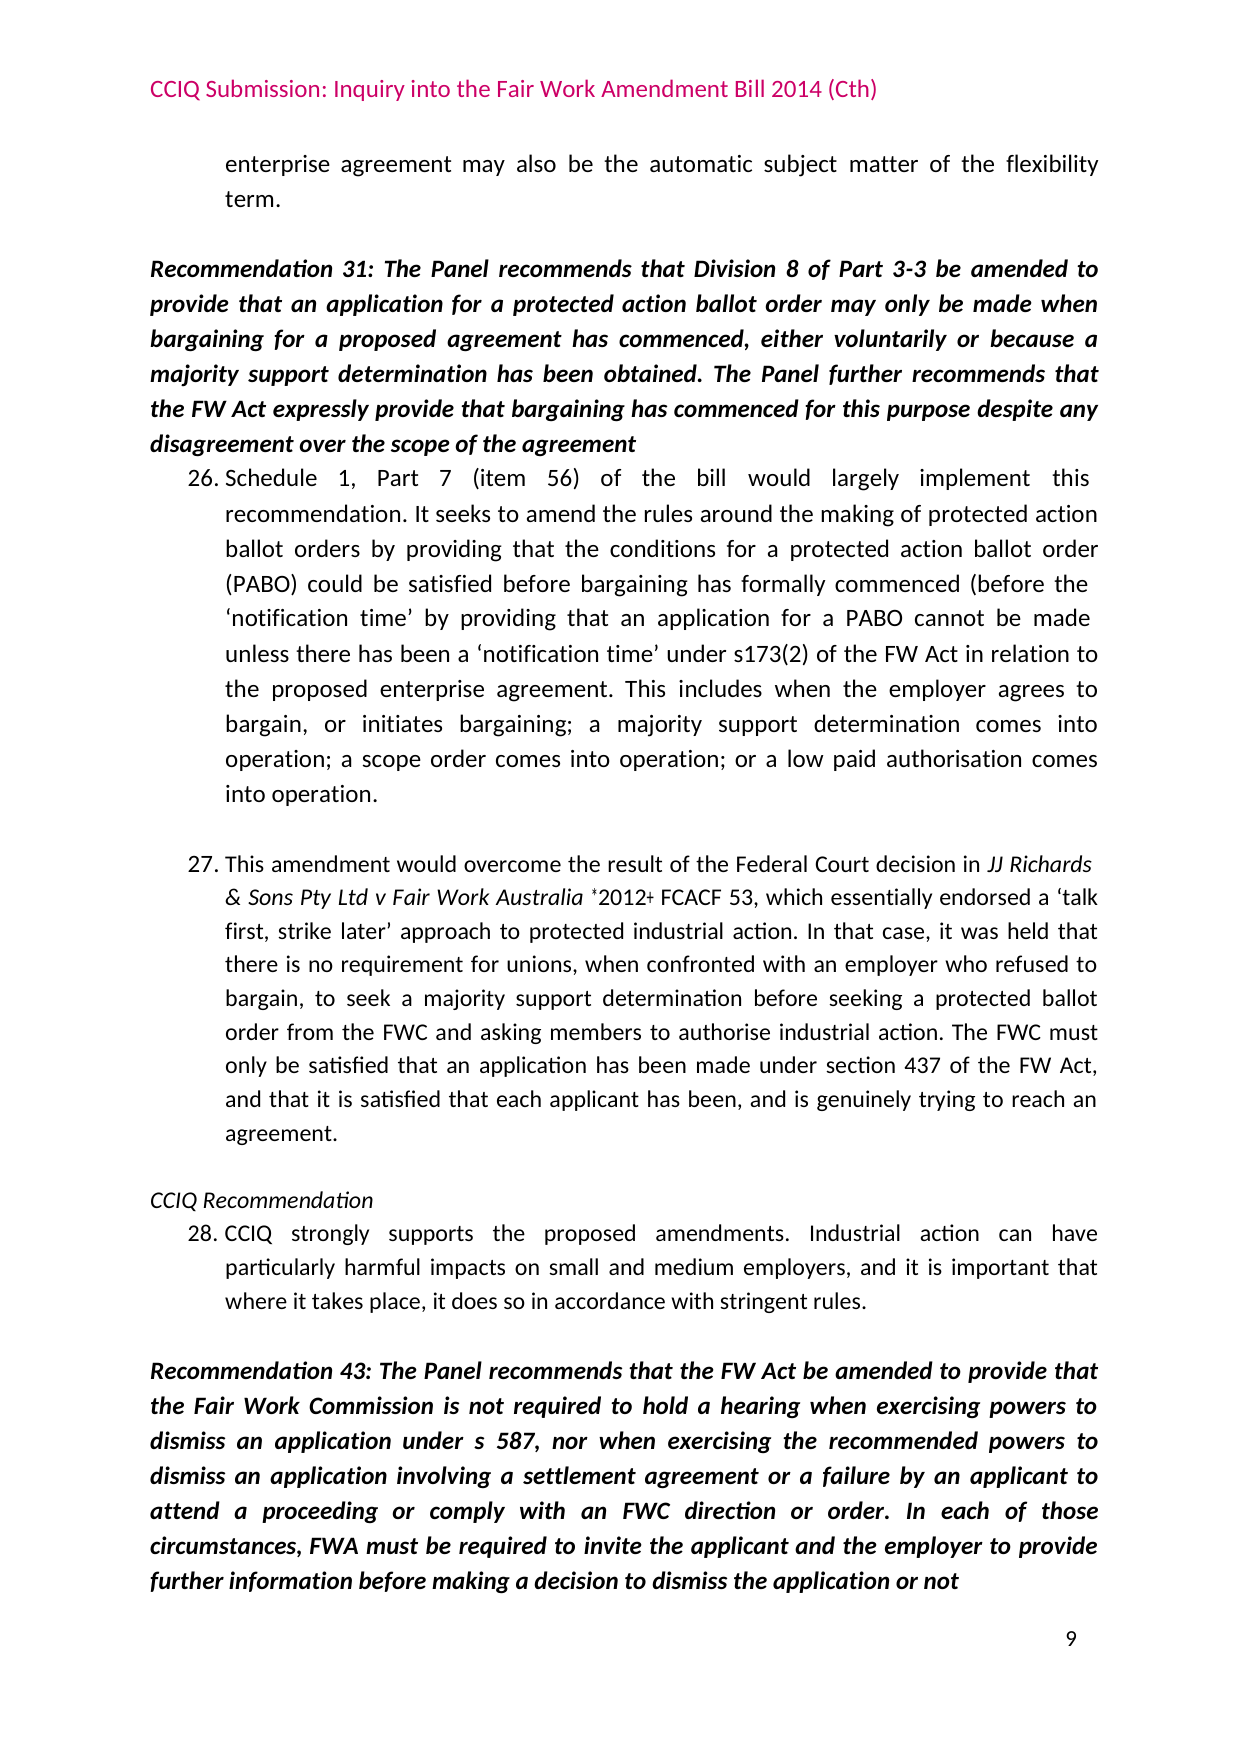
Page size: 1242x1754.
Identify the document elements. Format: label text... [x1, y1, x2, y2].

text & Sons Pty Ltd v Fair Work Australia *2012+ FCACF 53, which essentially endorsed a ‘talk first, strike later’ approach to protected industrial action. In that case, it was held that there is no requirement for unions, when confronted with an employer who refused to bargain, to seek a majority support determination before seeking a protected ballot order from the FWC and asking members to authorise industrial action. The FWC must only be satisfied that an application has been made under section 437 of the FW Act, and that it is satisfied that each applicant has been, and is genuinely trying to reach an agreement. [225, 882, 1098, 1147]
text recommendation. It seeks to amend the rules around the making of protected action ballot orders by providing that the conditions for a protected action ballot order (PABO) could be satisfied before bargaining has formally commenced (before the [225, 498, 1098, 599]
text 28. CCIQ strongly supports the proposed amendments. Industrial action can have particularly harmful impacts on small and medium employers, and it is important that where it takes place, it does so in accordance with stringent rules. [187, 1218, 1098, 1315]
text CCIQ Recommendation [150, 1185, 381, 1214]
text ‘notification time’ by providing that an application for a PABO cannot be made [225, 603, 1097, 633]
text Recommendation 31: The Panel recommends that Division 8 of Part 3-3 be amended to provide that an application for a protected action ballot order may only be made when bargaining for a proposed agreement has commenced, either voluntarily or because a majority support determination has been obtained. The Panel further recommends that the FW Act expressly provide that bargaining has commenced for this purpose despite any disagreement over the scope of the agreement [150, 253, 1098, 458]
text enterprise agreement may also be the automatic subject matter of the flexibility term. [225, 148, 1098, 213]
text 26. Schedule 1, Part 7 (item 56) of the bill would largely implement this [187, 463, 1106, 493]
text unless there has been a ‘notification time’ under s173(2) of the FW Act in relation to the proposed enterprise agreement. This includes when the employer agrees to bargain, or initiates bargaining; a majority support determination comes into operation; a scope order comes into operation; or a low paid authorisation comes into operation. [225, 638, 1098, 808]
text 27. This amendment would overcome the result of the Federal Court decision in JJ Richards [187, 848, 1106, 878]
text Recommendation 43: The Panel recommends that the FW Act be amended to provide that the Fair Work Commission is not required to hold a hearing when exercising powers to dismiss an application under s 587, nor when exercising the recommended powers to dismiss an application involving a settlement agreement or a failure by an applicant to attend a proceeding or comply with an FWC direction or order. In each of those circumstances, FWA must be required to invite the applicant and the employer to provide further information before making a decision to dismiss the application or not [150, 1355, 1098, 1595]
